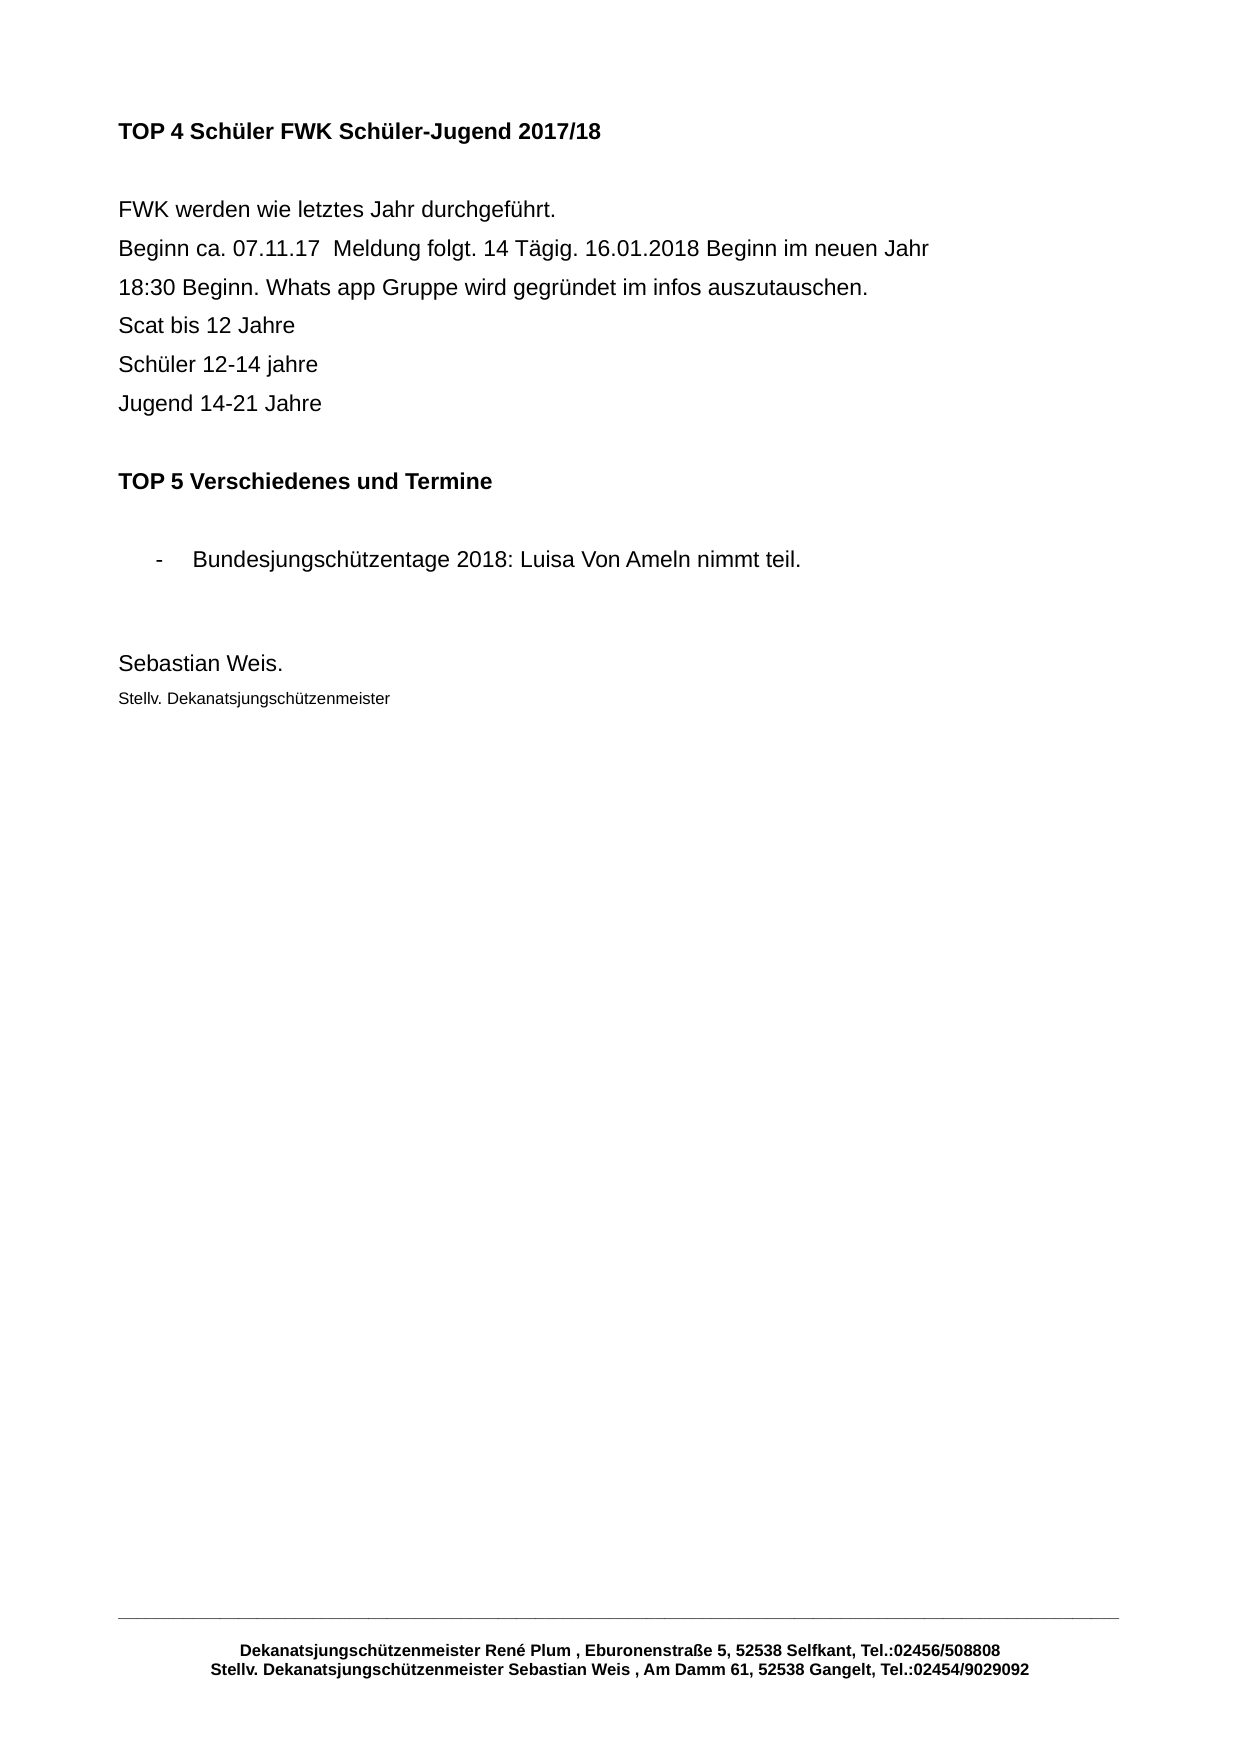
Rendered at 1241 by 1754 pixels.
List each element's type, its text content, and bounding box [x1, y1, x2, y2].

text 18:30 Beginn. Whats app Gruppe wird gegründet im infos auszutauschen. [118, 273, 1122, 300]
text Stellv. Dekanatsjungschützenmeister [118, 688, 1122, 708]
list Bundesjungschützentage 2018: Luisa Von Ameln nimmt teil. [155, 546, 1122, 572]
text Scat bis 12 Jahre [118, 312, 1122, 339]
text Beginn ca. 07.11.17 Meldung folgt. 14 Tägig. 16.01.2018 Beginn im neuen Jahr [118, 235, 1122, 261]
text Sebastian Weis. [118, 649, 1122, 676]
text TOP 5 Verschiedenes und Termine [118, 468, 1122, 494]
text Jugend 14-21 Jahre [118, 390, 1122, 416]
text TOP 4 Schüler FWK Schüler-Jugend 2017/18 [118, 118, 1122, 144]
text FWK werden wie letztes Jahr durchgeführt. [118, 196, 1122, 222]
text Schüler 12-14 jahre [118, 351, 1122, 378]
